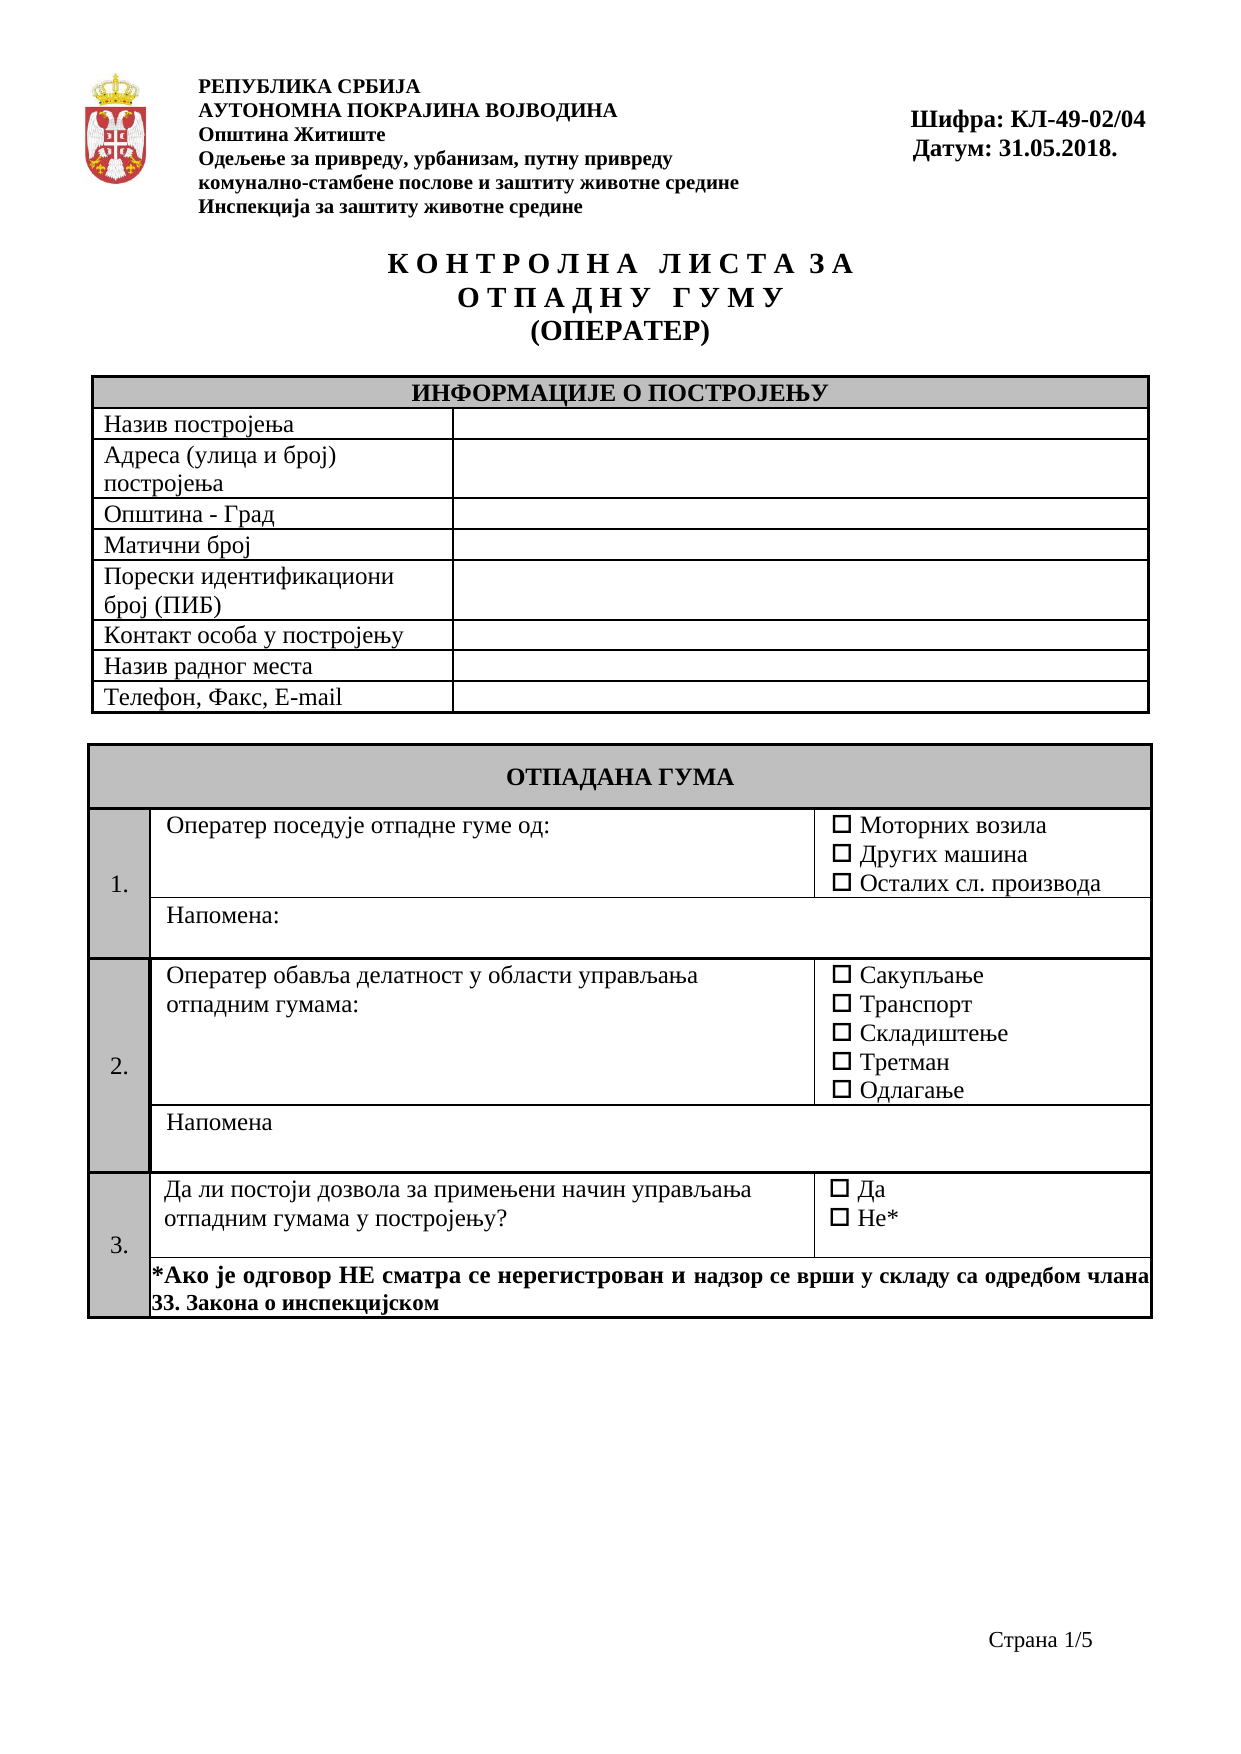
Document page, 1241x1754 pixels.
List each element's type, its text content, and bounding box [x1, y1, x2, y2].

table_cell Да ли постоји дозвола за примењени начин управљања отпадним гумама у постројењу? [151, 1174, 814, 1257]
table_header ОТПАДАНА ГУМА [90, 746, 1150, 807]
table_cell Порески идентификациони број (ПИБ) [94, 561, 452, 618]
table_cell [454, 561, 1147, 618]
table_cell Општина - Град [94, 499, 452, 528]
text (ОПЕРАТЕР) [148, 313, 1093, 347]
picture [83, 73, 148, 185]
table_cell [454, 440, 1147, 497]
table_cell [454, 409, 1147, 438]
table_cell [454, 499, 1147, 528]
table_cell [454, 530, 1147, 559]
table_cell [454, 621, 1147, 649]
table_cell 1. [90, 810, 149, 957]
table_cell Оператер обавља делатност у области управљања отпадним гумама: [152, 960, 814, 1104]
table_header ИНФОРМАЦИЈЕ О ПОСТРОЈЕЊУ [94, 378, 1147, 407]
text O T П А Д Н У Г У М У [148, 280, 1093, 313]
table_cell Назив постројења [94, 409, 452, 438]
table_cell Напомена: [151, 898, 1150, 957]
table_cell 2. [90, 960, 148, 1171]
table_cell *Aко је одговор НЕ сматра се нерегистрован и надзор се врши у складу са одредбом члана 33. Закона о инспекцијском [151, 1258, 1150, 1316]
table_cell Матични број [94, 530, 452, 559]
table_cell Да Не* [815, 1174, 1150, 1257]
table_cell [454, 682, 1147, 711]
table_cell Напомена [152, 1106, 1150, 1171]
table_cell Моторних возила Других машина Осталих сл. производа [815, 810, 1150, 897]
table_cell Сакупљање Транспорт Складиштење Третман Одлагање [815, 960, 1150, 1104]
text К О Н Т Р О Л Н А Л И С Т А З А [148, 246, 1093, 280]
table_cell [454, 651, 1147, 680]
table_cell Телефон, Факс, E-mail [94, 682, 452, 711]
table_cell Адреса (улица и број) постројења [94, 440, 452, 497]
table_cell Оператер поседује отпадне гуме од: [151, 810, 814, 897]
table_cell 3. [90, 1174, 149, 1316]
table_cell Контакт особа у постројењу [94, 621, 452, 649]
table_cell Назив радног места [94, 651, 452, 680]
